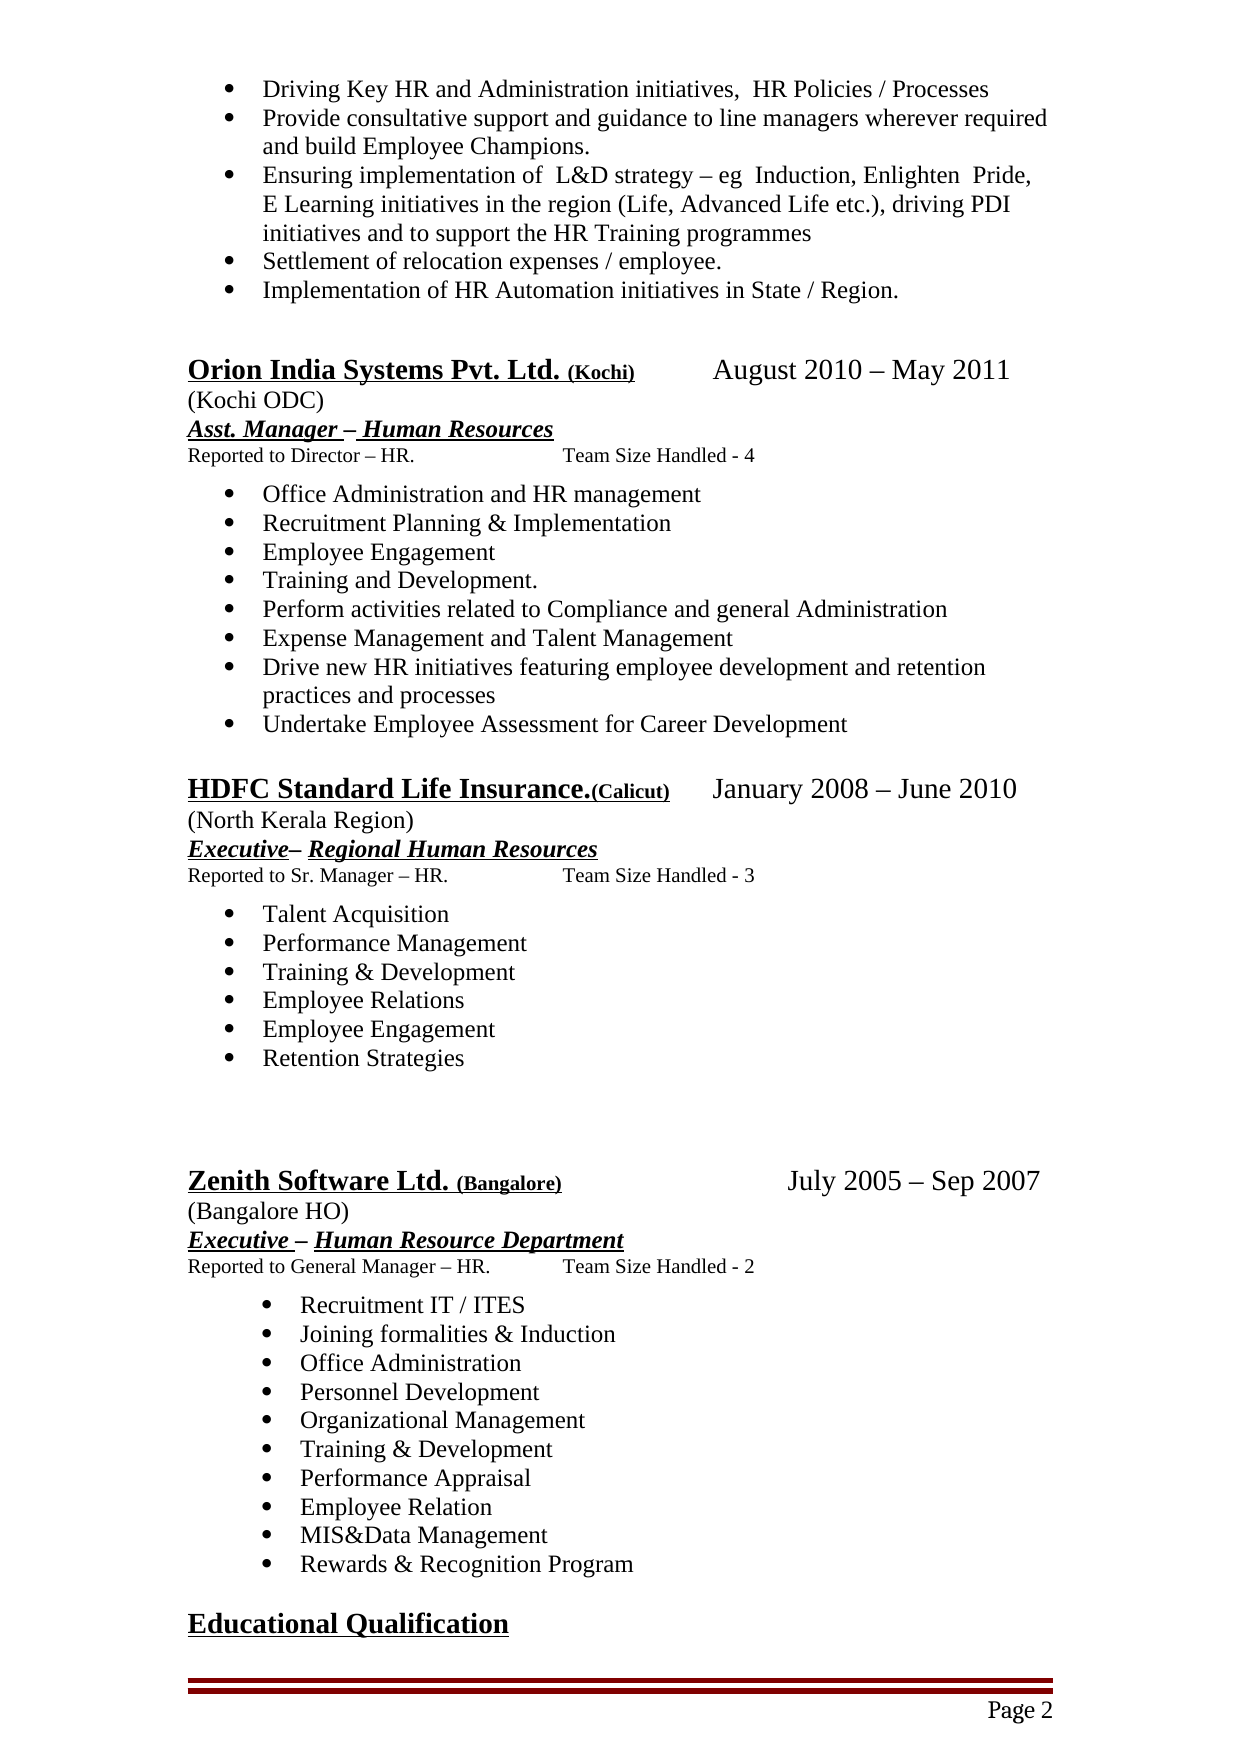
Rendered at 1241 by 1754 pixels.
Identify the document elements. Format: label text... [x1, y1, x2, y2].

list Training & Development [262, 1434, 1053, 1463]
text Zenith Software Ltd. (Bangalore) July 2005 – Sep 2007 [187, 1163, 1053, 1196]
text Orion India Systems Pvt. Ltd. (Kochi) August 2010 – May 2011 [187, 352, 1053, 385]
list MIS&Data Management [262, 1520, 1053, 1549]
text (Kochi ODC) [187, 385, 1053, 414]
list Training & Development [225, 957, 1053, 986]
list Office Administration and HR management [225, 479, 1053, 508]
list Training and Development. [225, 566, 1053, 594]
list Ensuring implementation of L&D strategy – eg Induction, Enlighten Pride, E Learning initiatives in the region (Life, Advanced Life etc.), driving PDI initiatives and to support the HR Training programmes [225, 160, 1053, 246]
list Undertake Employee Assessment for Career Development [225, 709, 1053, 738]
text HDFC Standard Life Insurance.(Calicut) January 2008 – June 2010 [187, 772, 1053, 805]
list Settlement of relocation expenses / employee. [225, 246, 1053, 275]
text Asst. Manager – Human Resources [187, 414, 1053, 443]
text Executive – Human Resource Department [187, 1225, 1053, 1254]
list Drive new HR initiatives featuring employee development and retention practices and processes [225, 652, 1053, 709]
list Employee Relations [225, 986, 1053, 1014]
list Implementation of HR Automation initiatives in State / Region. [225, 275, 1053, 304]
text Executive– Regional Human Resources [187, 834, 1053, 863]
list Personnel Development [262, 1377, 1053, 1405]
list Performance Management [225, 928, 1053, 957]
list Employee Relation [262, 1492, 1053, 1520]
list Joining formalities & Induction [262, 1319, 1053, 1348]
list Recruitment Planning & Implementation [225, 508, 1053, 537]
list Perform activities related to Compliance and general Administration [225, 594, 1053, 623]
list Talent Acquisition [225, 899, 1053, 928]
list Provide consultative support and guidance to line managers wherever required and build Employee Champions. [225, 103, 1053, 160]
list Organizational Management [262, 1405, 1053, 1434]
text Reported to Director – HR. Team Size Handled - 4 [187, 443, 1053, 467]
list Recruitment IT / ITES [262, 1290, 1053, 1319]
list Rewards & Recognition Program [262, 1549, 1053, 1578]
text (North Kerala Region) [187, 805, 1053, 834]
list Office Administration [262, 1348, 1053, 1377]
list Performance Appraisal [262, 1463, 1053, 1492]
list Employee Engagement [225, 1014, 1053, 1043]
list Employee Engagement [225, 537, 1053, 566]
text Reported to General Manager – HR. Team Size Handled - 2 [187, 1254, 1053, 1278]
text Educational Qualification [187, 1607, 1053, 1640]
list Retention Strategies [225, 1043, 1053, 1072]
list Driving Key HR and Administration initiatives, HR Policies / Processes [225, 74, 1053, 103]
text Reported to Sr. Manager – HR. Team Size Handled - 3 [187, 863, 1053, 887]
text (Bangalore HO) [187, 1196, 1053, 1225]
list Expense Management and Talent Management [225, 623, 1053, 652]
